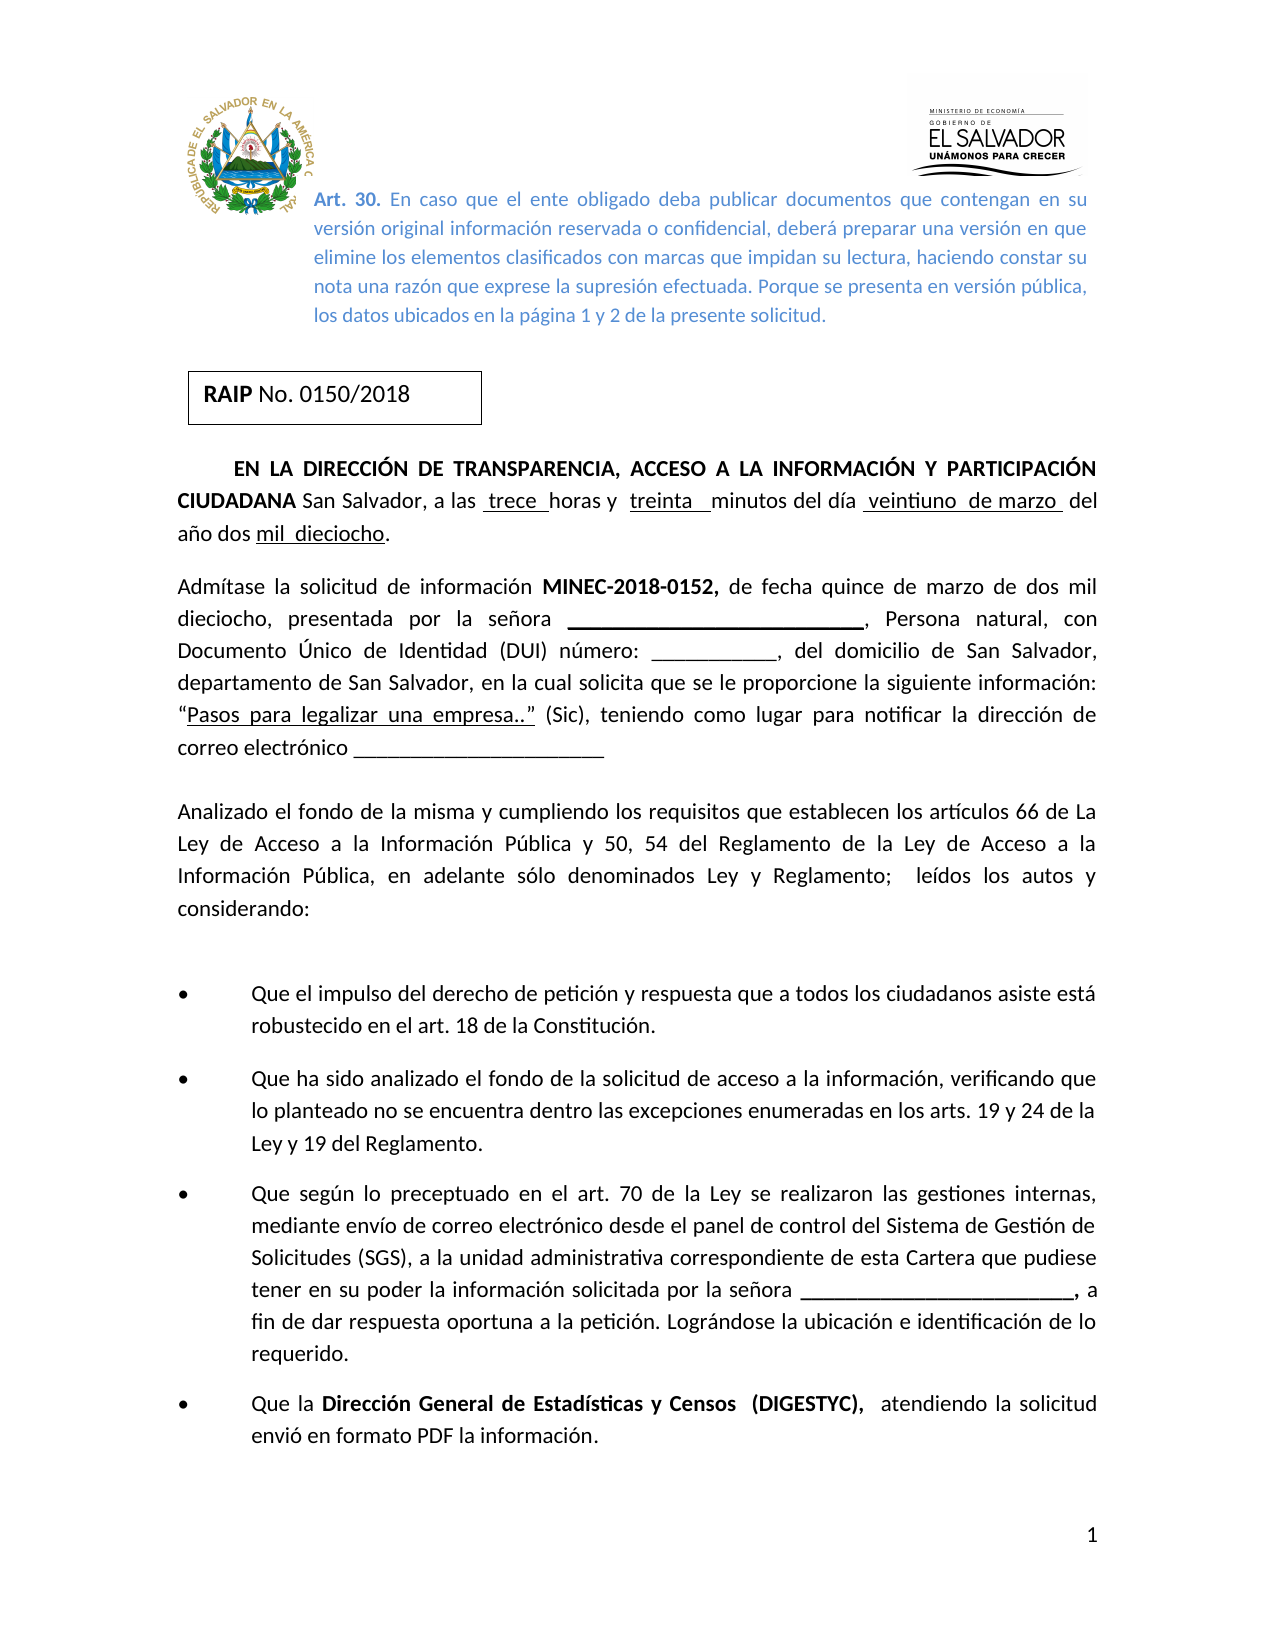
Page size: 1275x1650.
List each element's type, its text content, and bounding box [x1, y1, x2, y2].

list Que según lo preceptuado en el art. 70 de la Ley se realizaron las gestiones internas, mediante envío de correo electrónico desde el panel de control del Sistema de Gestión de Solicitudes (SGS), a la unidad administrativa correspondiente de esta Cartera que pudiese tener en su poder la información solicitada por la señora ________________________, a fin de dar respuesta oportuna a la petición. Lográndose la ubicación e identificación de lo requerido. [177, 1179, 1098, 1368]
list Que el impulso del derecho de petición y respuesta que a todos los ciudadanos asiste está robustecido en el art. 18 de la Constitución. [177, 979, 1098, 1039]
text Analizado el fondo de la misma y cumpliendo los requisitos que establecen los artículos 66 de La Ley de Acceso a la Información Pública y 50, 54 del Reglamento de la Ley de Acceso a la Información Pública, en adelante sólo denominados Ley y Reglamento; leídos los autos y considerando: [177, 797, 1098, 922]
picture [906, 73, 1088, 176]
list Que la Dirección General de Estadísticas y Censos (DIGESTYC), atendiendo la solicitud envió en formato PDF la información. [177, 1389, 1098, 1449]
list Que ha sido analizado el fondo de la solicitud de acceso a la información, verificando que lo planteado no se encuentra dentro las excepciones enumeradas en los arts. 19 y 24 de la Ley y 19 del Reglamento. [177, 1064, 1098, 1157]
text EN LA DIRECCIÓN DE TRANSPARENCIA, ACCESO A LA INFORMACIÓN Y PARTICIPACIÓN CIUDADANA San Salvador, a las trece horas y treinta minutos del día veintiuno de marzo del año dos mil dieciocho. [177, 454, 1098, 547]
picture [187, 97, 314, 215]
text Admítase la solicitud de información MINEC-2018-0152, de fecha quince de marzo de dos mil dieciocho, presentada por la señora __________________________, Persona natural, con Documento Único de Identidad (DUI) número: ___________, del domicilio de San Salvador, departamento de San Salvador, en la cual solicita que se le proporcione la siguiente información: “Pasos para legalizar una empresa..” (Sic), teniendo como lugar para notificar la dirección de correo electrónico ______________________ [177, 572, 1098, 761]
